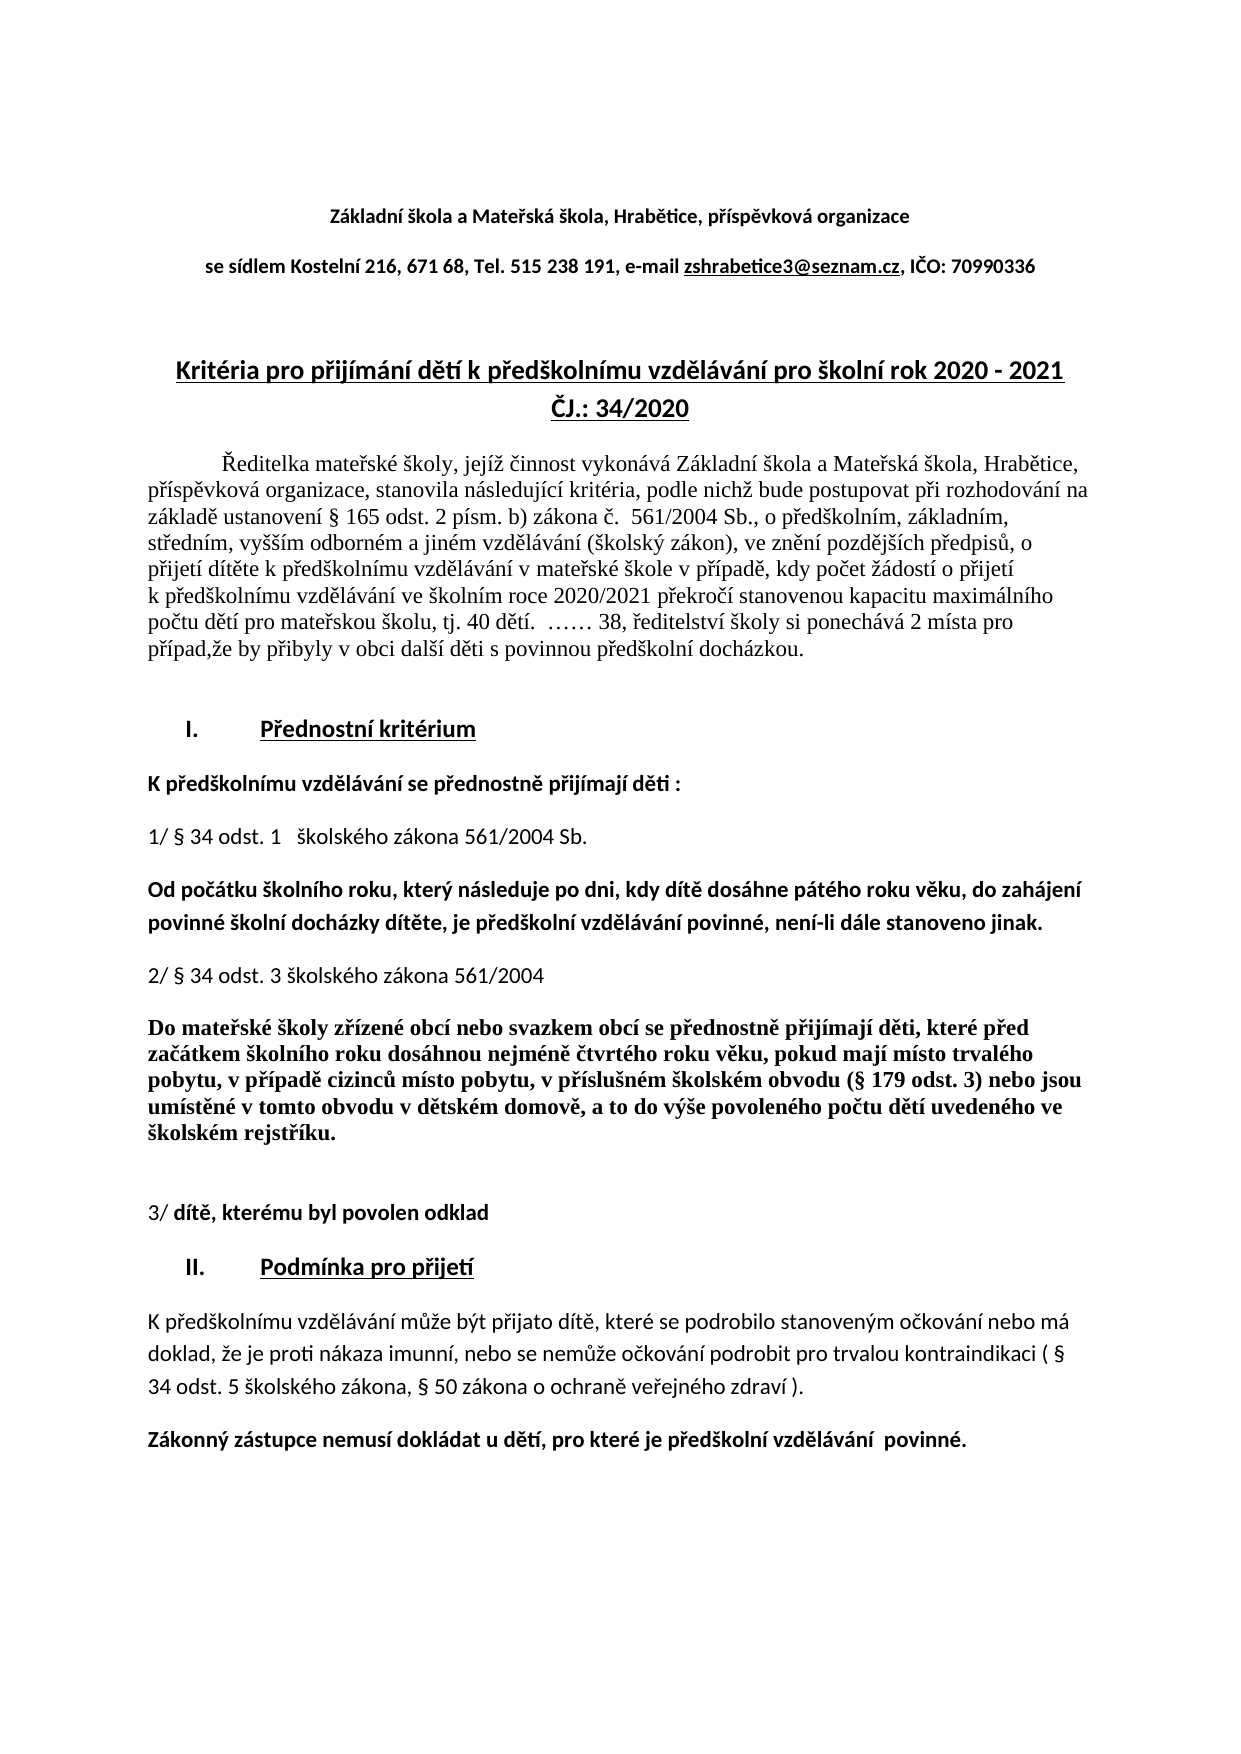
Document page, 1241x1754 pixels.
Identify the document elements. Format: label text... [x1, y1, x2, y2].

text 3/ dítě, kterému byl povolen odklad [148, 1198, 1093, 1227]
text Základní škola a Mateřská škola, Hrabětice, příspěvková organizace [148, 203, 1093, 229]
text Ředitelka mateřské školy, jejíž činnost vykonává Základní škola a Mateřská škola, Hrabětice, příspěvková organizace, stanovila následující kritéria, podle nichž bude postupovat při rozhodování na základě ustanovení § 165 odst. 2 písm. b) zákona č. 561/2004 Sb., o předškolním, základním, středním, vyšším odborném a jiném vzdělávání (školský zákon), ve znění pozdějších předpisů, o přijetí dítěte k předškolnímu vzdělávání v mateřské škole v případě, kdy počet žádostí o přijetí k předškolnímu vzdělávání ve školním roce 2020/2021 překročí stanovenou kapacitu maximálního počtu dětí pro mateřskou školu, tj. 40 dětí. …… 38, ředitelství školy si ponechává 2 místa pro případ,že by přibyly v obci další děti s povinnou předškolní docházkou. [148, 450, 1093, 661]
text 2/ § 34 odst. 3 školského zákona 561/2004 [148, 961, 1093, 989]
text se sídlem Kostelní 216, 671 68, Tel. 515 238 191, e-mail zshrabetice3@seznam.cz, IČO: 70990336 [148, 253, 1093, 279]
text Do mateřské školy zřízené obcí nebo svazkem obcí se přednostně přijímají děti, které před začátkem školního roku dosáhnou nejméně čtvrtého roku věku, pokud mají místo trvalého pobytu, v případě cizinců místo pobytu, v příslušném školském obvodu (§ 179 odst. 3) nebo jsou umístěné v tomto obvodu v dětském domově, a to do výše povoleného počtu dětí uvedeného ve školském rejstříku. [148, 1014, 1093, 1146]
list Přednostní kritérium [185, 714, 1093, 744]
list Podmínka pro přijetí [185, 1252, 1093, 1282]
text K předškolnímu vzdělávání může být přijato dítě, které se podrobilo stanoveným očkování nebo má doklad, že je proti nákaza imunní, nebo se nemůže očkování podrobit pro trvalou kontraindikaci ( § 34 odst. 5 školského zákona, § 50 zákona o ochraně veřejného zdraví ). [148, 1307, 1093, 1400]
text 1/ § 34 odst. 1 školského zákona 561/2004 Sb. [148, 822, 1093, 851]
text K předškolnímu vzdělávání se přednostně přijímají děti : [148, 769, 1093, 797]
text Zákonný zástupce nemusí dokládat u dětí, pro které je předškolní vzdělávání povinné. [148, 1425, 1093, 1453]
text Od počátku školního roku, který následuje po dni, kdy dítě dosáhne pátého roku věku, do zahájení povinné školní docházky dítěte, je předškolní vzdělávání povinné, není-li dále stanoveno jinak. [148, 876, 1093, 936]
text Kritéria pro přijímání dětí k předškolnímu vzdělávání pro školní rok 2020 - 2021 ČJ.: 34/2020 [148, 353, 1093, 424]
